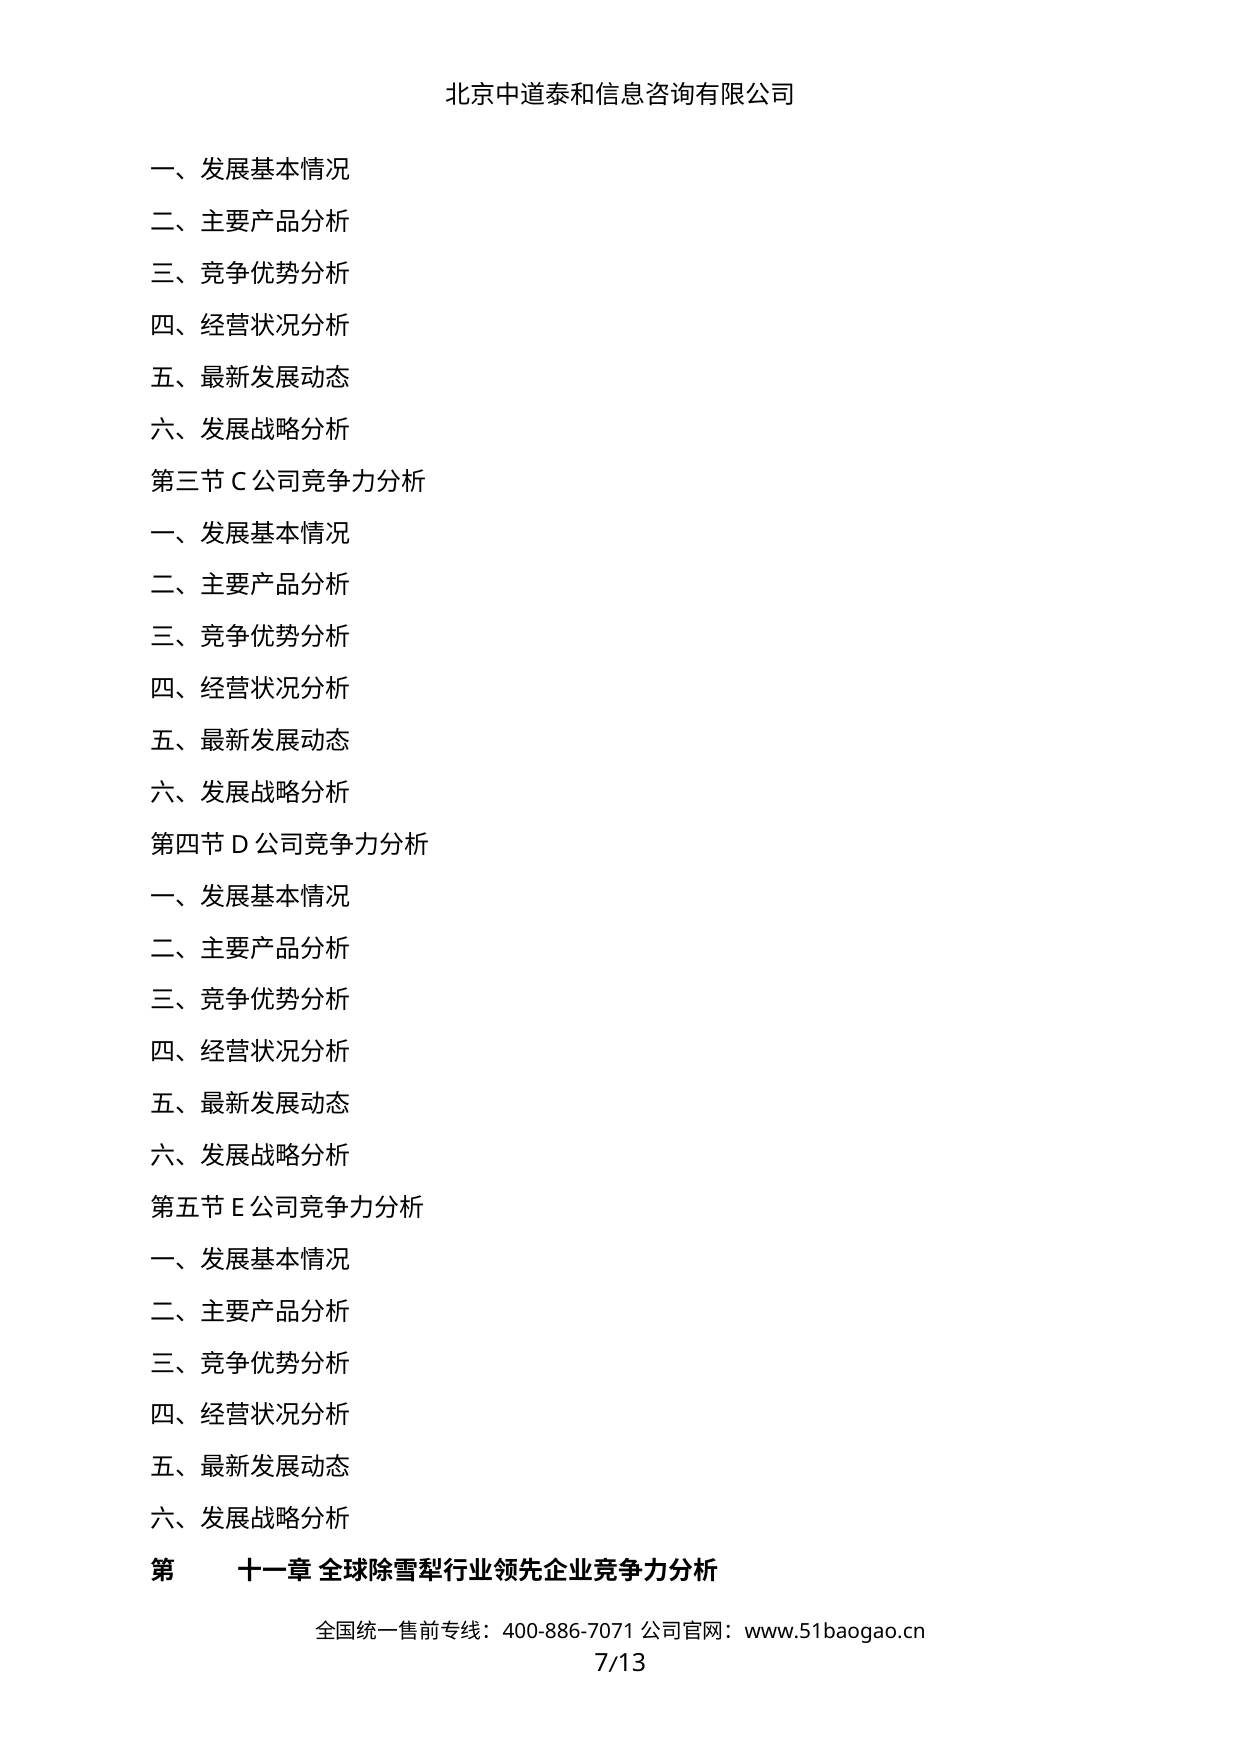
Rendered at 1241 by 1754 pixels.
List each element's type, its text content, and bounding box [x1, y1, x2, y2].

text 三、竞争优势分析 [150, 617, 1090, 653]
text 二、主要产品分析 [150, 202, 1090, 238]
text 六、发展战略分析 [150, 1499, 1090, 1535]
text 三、竞争优势分析 [150, 1343, 1090, 1379]
text 一、发展基本情况 [150, 150, 1090, 186]
text 二、主要产品分析 [150, 565, 1090, 601]
text 一、发展基本情况 [150, 876, 1090, 912]
text 四、经营状况分析 [150, 669, 1090, 705]
text 四、经营状况分析 [150, 1032, 1090, 1068]
text 二、主要产品分析 [150, 1291, 1090, 1327]
text 一、发展基本情况 [150, 513, 1090, 549]
text 五、最新发展动态 [150, 721, 1090, 757]
text 六、发展战略分析 [150, 1136, 1090, 1172]
text 三、竞争优势分析 [150, 980, 1090, 1016]
text 第五节 E公司竞争力分析 [150, 1187, 1090, 1224]
text 六、发展战略分析 [150, 772, 1090, 809]
text 六、发展战略分析 [150, 409, 1090, 446]
text 五、最新发展动态 [150, 1447, 1090, 1483]
text 四、经营状况分析 [150, 1395, 1090, 1431]
text 第四节 D公司竞争力分析 [150, 824, 1090, 861]
text 三、竞争优势分析 [150, 254, 1090, 290]
text 一、发展基本情况 [150, 1239, 1090, 1276]
text 四、经营状况分析 [150, 306, 1090, 342]
text 第三节 C公司竞争力分析 [150, 461, 1090, 497]
text 五、最新发展动态 [150, 357, 1090, 394]
text 五、最新发展动态 [150, 1084, 1090, 1120]
text 二、主要产品分析 [150, 928, 1090, 964]
text 第 十一章 全球除雪犁行业领先企业竞争力分析 [150, 1551, 1090, 1587]
